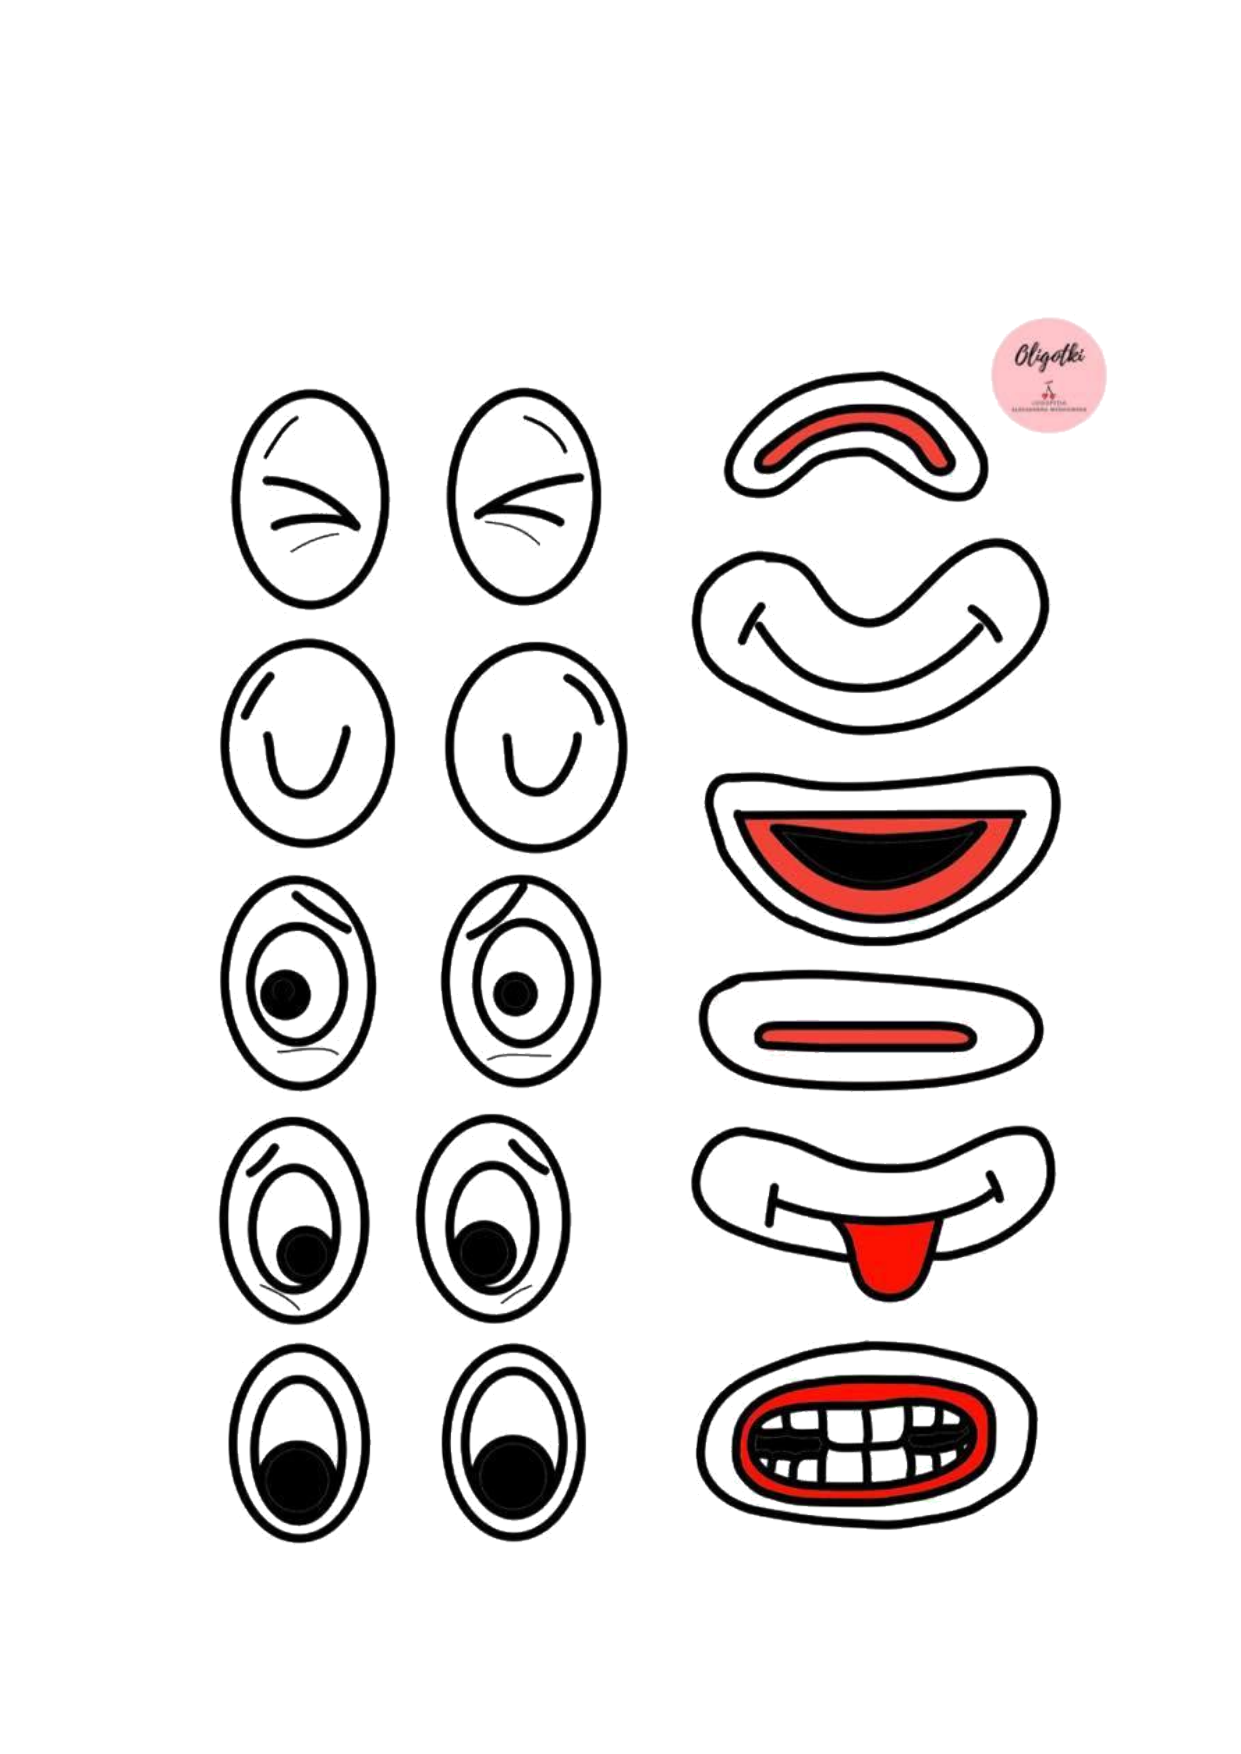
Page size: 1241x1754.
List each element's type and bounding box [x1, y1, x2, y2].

picture [195, 281, 1141, 1618]
